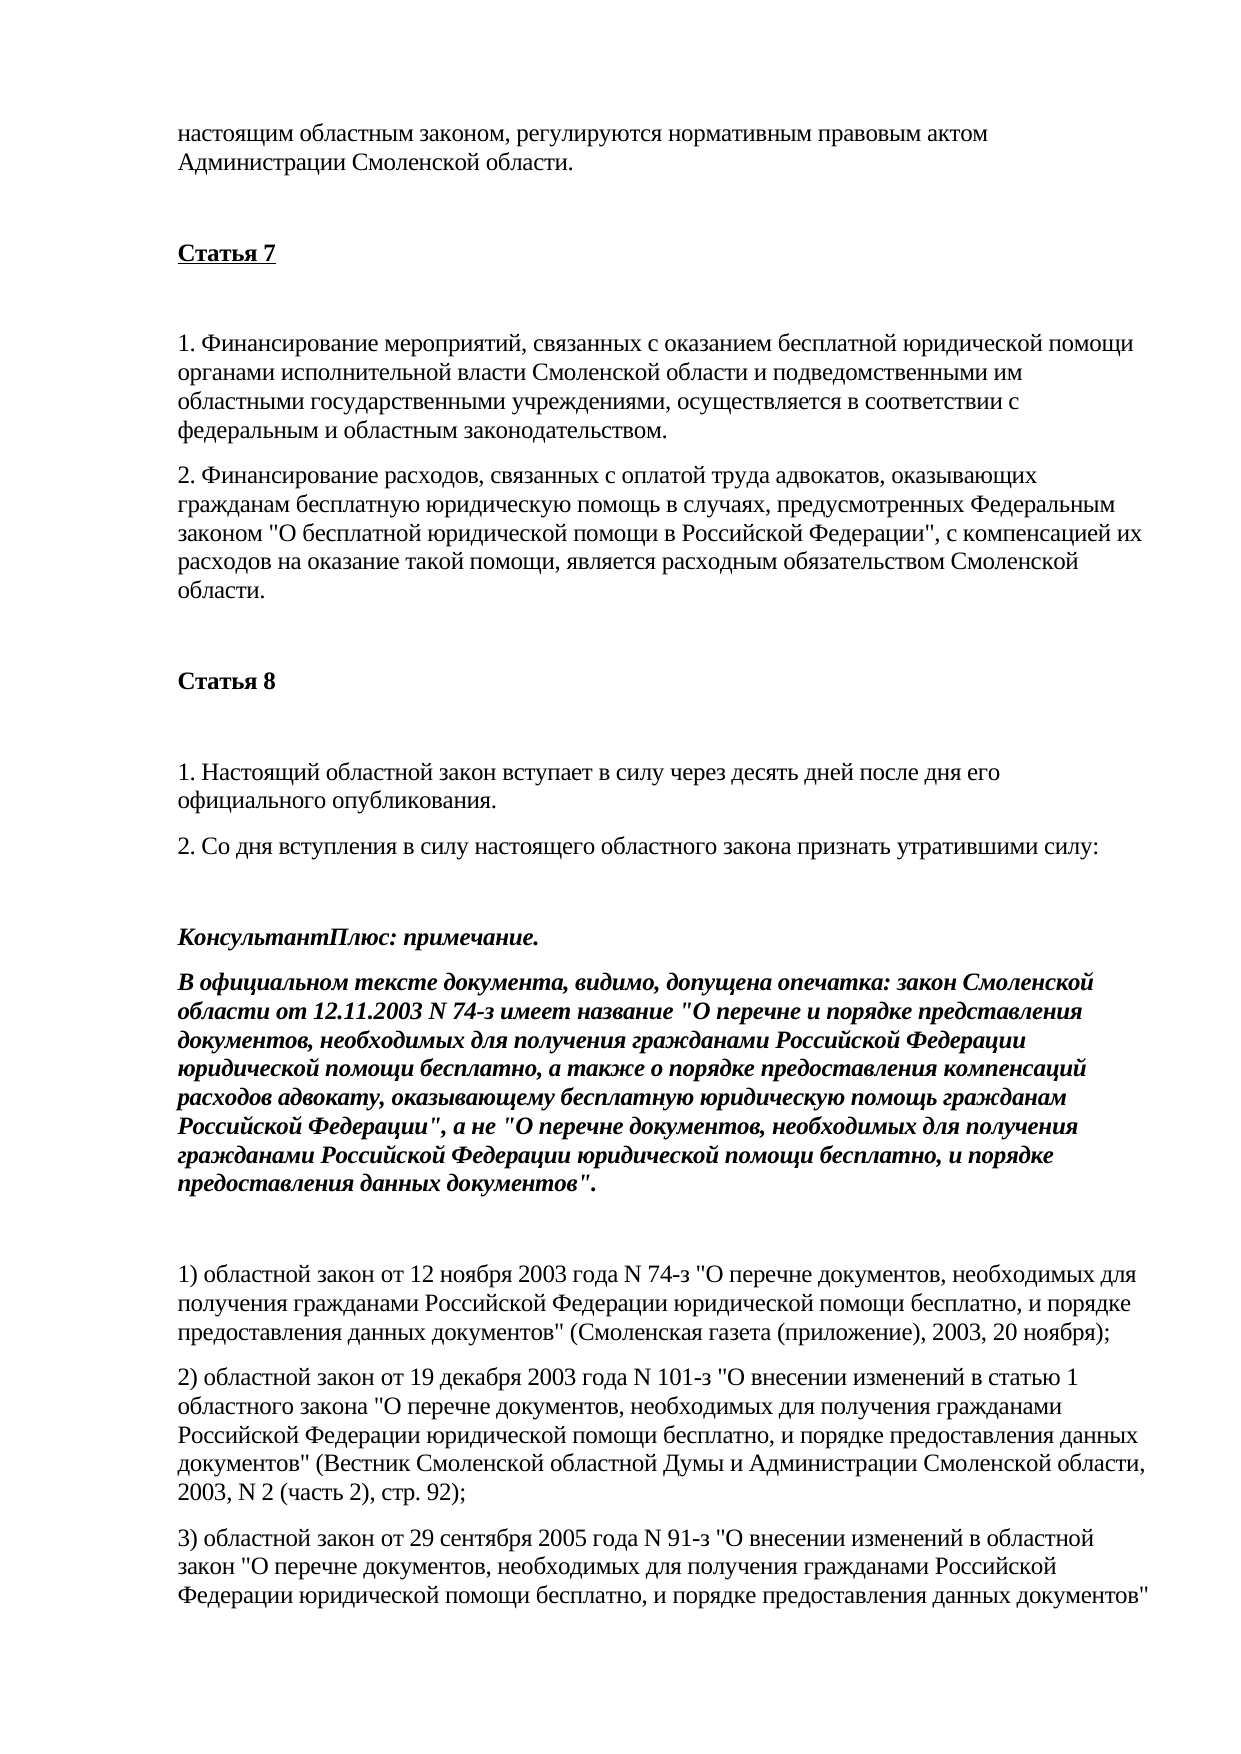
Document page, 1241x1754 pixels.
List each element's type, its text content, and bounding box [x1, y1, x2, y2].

text 2. Финансирование расходов, связанных с оплатой труда адвокатов, оказывающих гражданам бесплатную юридическую помощь в случаях, предусмотренных Федеральным законом "О бесплатной юридической помощи в Российской Федерации", с компенсацией их расходов на оказание такой помощи, является расходным обязательством Смоленской области. [177, 460, 1152, 604]
text 1. Финансирование мероприятий, связанных с оказанием бесплатной юридической помощи органами исполнительной власти Смоленской области и подведомственными им областными государственными учреждениями, осуществляется в соответствии с федеральным и областным законодательством. [177, 328, 1152, 443]
text Статья 8 [177, 666, 1152, 695]
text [177, 1523, 1152, 1609]
text 2) областной закон от 19 декабря 2003 года N 101-з "О внесении изменений в статью 1 областного закона "О перечне документов, необходимых для получения гражданами Российской Федерации юридической помощи бесплатно, и порядке предоставления данных документов" (Вестник Смоленской областной Думы и Администрации Смоленской области, 2003, N 2 (часть 2), стр. 92); [177, 1362, 1152, 1506]
text КонсультантПлюс: примечание. [177, 922, 1152, 951]
text 1) областной закон от 12 ноября 2003 года N 74-з "О перечне документов, необходимых для получения гражданами Российской Федерации юридической помощи бесплатно, и порядке предоставления данных документов" (Смоленская газета (приложение), 2003, 20 ноября); [177, 1259, 1152, 1346]
text 1. Настоящий областной закон вступает в силу через десять дней после дня его официального опубликования. [177, 757, 1152, 814]
text В официальном тексте документа, видимо, допущена опечатка: закон Смоленской области от 12.11.2003 N 74-з имеет название "О перечне и порядке представления документов, необходимых для получения гражданами Российской Федерации юридической помощи бесплатно, а также о порядке предоставления компенсаций расходов адвокату, оказывающему бесплатную юридическую помощь гражданам Российской Федерации", а не "О перечне документов, необходимых для получения гражданами Российской Федерации юридической помощи бесплатно, и порядке предоставления данных документов". [177, 967, 1152, 1197]
text 2. Со дня вступления в силу настоящего областного закона признать утратившими силу: [177, 831, 1152, 860]
text Статья 7 [177, 238, 1152, 266]
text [177, 118, 1152, 176]
